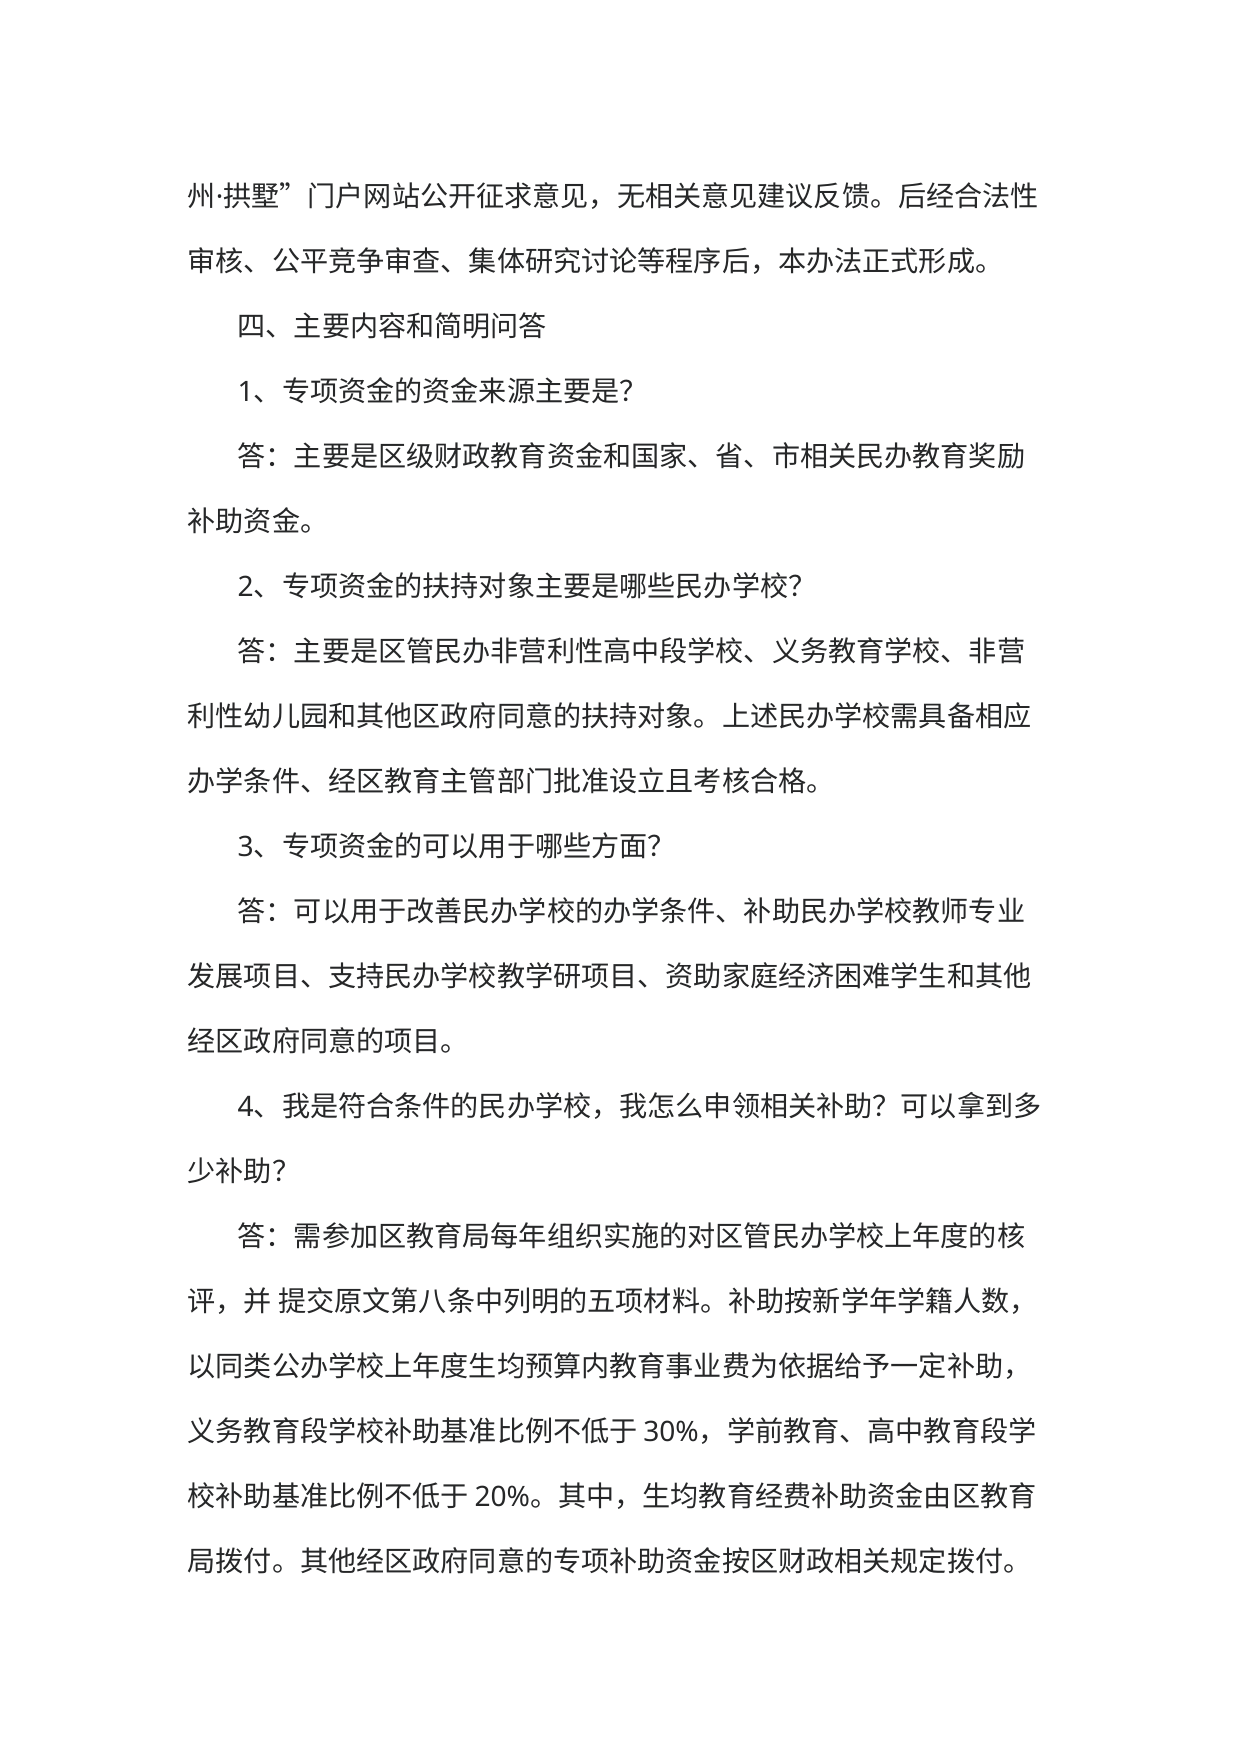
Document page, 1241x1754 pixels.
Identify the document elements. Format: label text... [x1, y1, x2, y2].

text 1、专项资金的资金来源主要是？ [187, 357, 1053, 422]
text 四、主要内容和简明问答 [187, 292, 1053, 357]
text 2、专项资金的扶持对象主要是哪些民办学校？ [187, 552, 1053, 617]
text 答：主要是区管民办非营利性高中段学校、义务教育学校、非营利性幼儿园和其他区政府同意的扶持对象。上述民办学校需具备相应办学条件、经区教育主管部门批准设立且考核合格。 [187, 617, 1053, 812]
text 答：可以用于改善民办学校的办学条件、补助民办学校教师专业发展项目、支持民办学校教学研项目、资助家庭经济困难学生和其他经区政府同意的项目。 [187, 877, 1053, 1072]
text 3、专项资金的可以用于哪些方面？ [187, 812, 1053, 877]
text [187, 162, 1053, 292]
text 答：需参加区教育局每年组织实施的对区管民办学校上年度的核评，并 提交原文第八条中列明的五项材料。补助按新学年学籍人数，以同类公办学校上年度生均预算内教育事业费为依据给予一定补助，义务教育段学校补助基准比例不低于30%，学前教育、高中教育段学校补助基准比例不低于20%。其中，生均教育经费补助资金由区教育局拨付。其他经区政府同意的专项补助资金按区财政相关规定拨付。 [187, 1202, 1053, 1592]
text 4、我是符合条件的民办学校，我怎么申领相关补助？可以拿到多少补助？ [187, 1072, 1053, 1202]
text 答：主要是区级财政教育资金和国家、省、市相关民办教育奖励补助资金。 [187, 422, 1053, 552]
